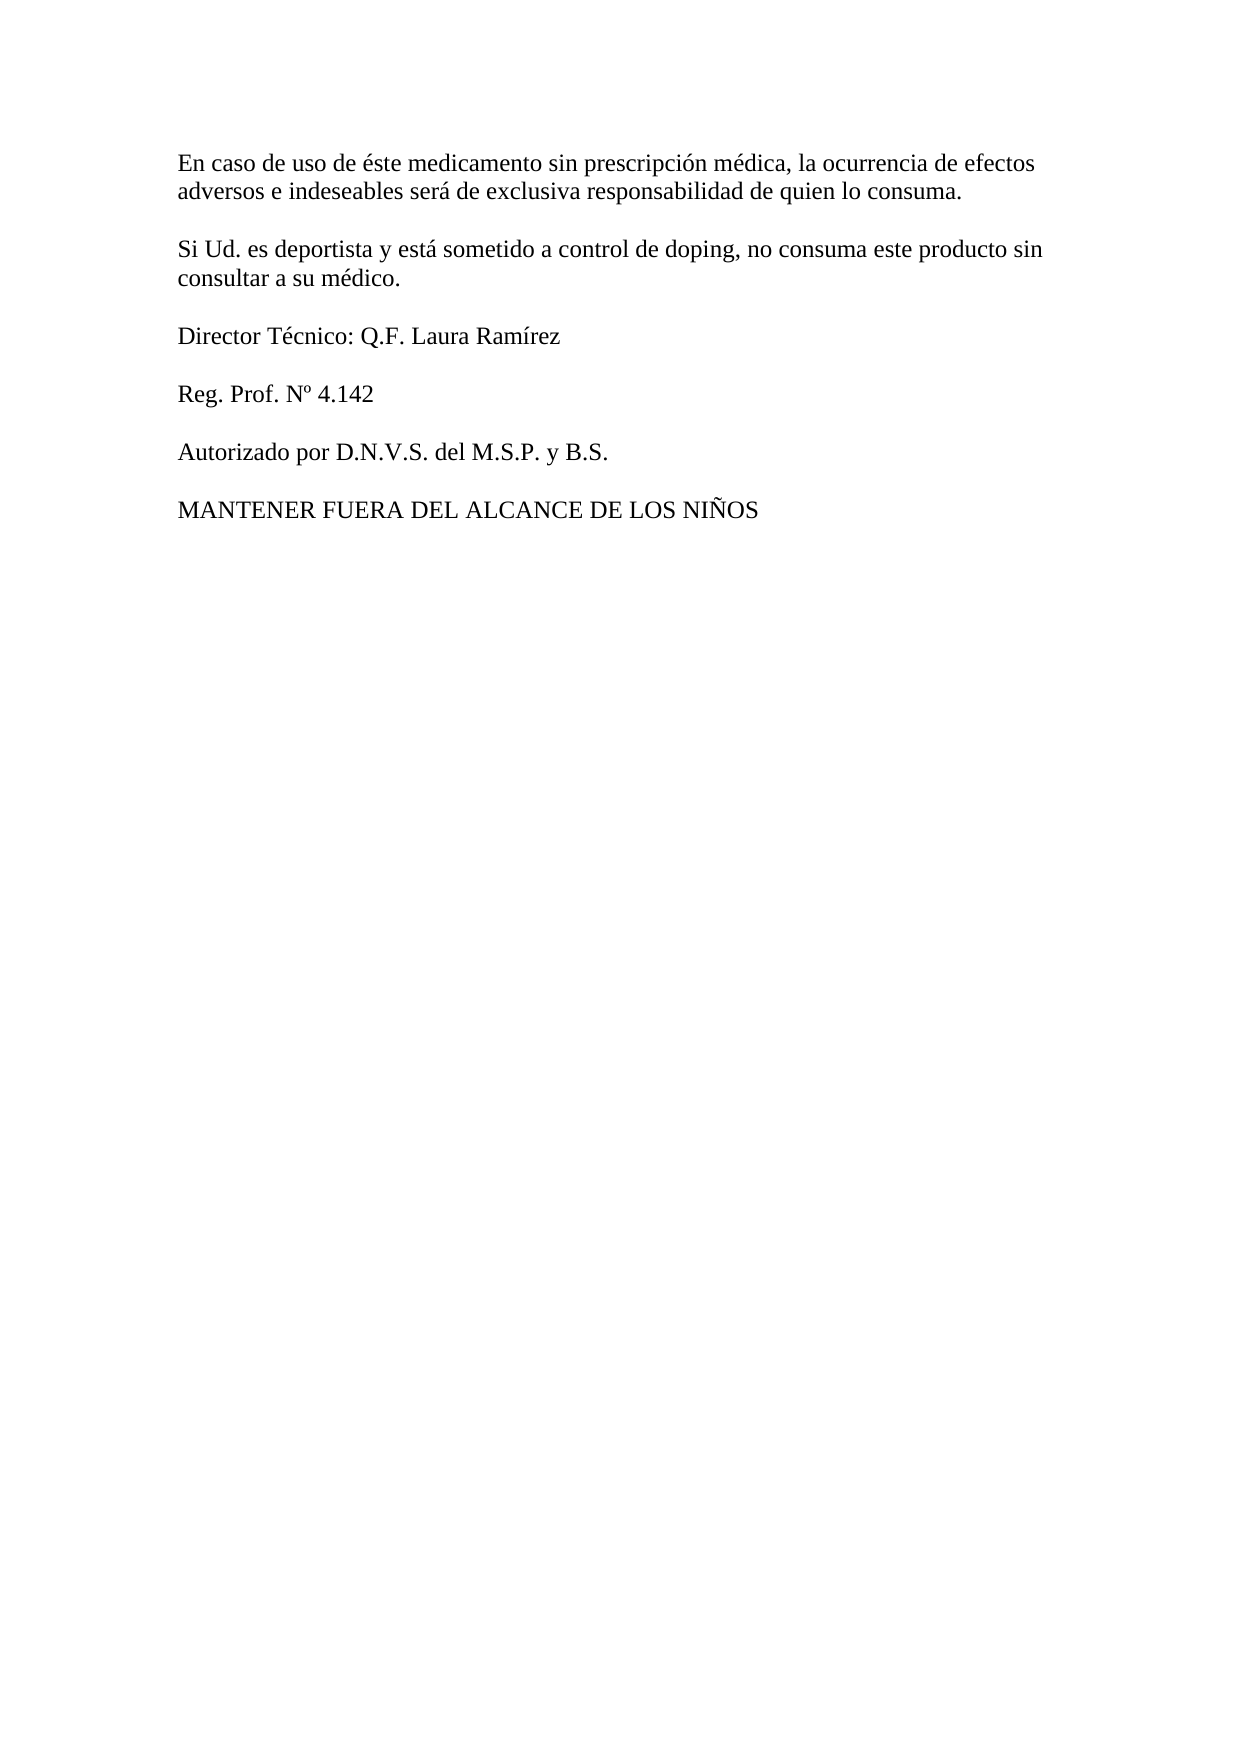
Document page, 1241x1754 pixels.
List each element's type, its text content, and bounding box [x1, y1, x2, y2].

text En caso de uso de éste medicamento sin prescripción médica, la ocurrencia de efectos adversos e indeseables será de exclusiva responsabilidad de quien lo consuma. [177, 148, 1063, 205]
text Reg. Prof. Nº 4.142 [177, 379, 1063, 408]
text Autorizado por D.N.V.S. del M.S.P. y B.S. [177, 437, 1063, 466]
text Si Ud. es deportista y está sometido a control de doping, no consuma este producto sin consultar a su médico. [177, 234, 1063, 292]
text MANTENER FUERA DEL ALCANCE DE LOS NIÑOS [177, 495, 1063, 523]
text Director Técnico: Q.F. Laura Ramírez [177, 321, 1063, 350]
